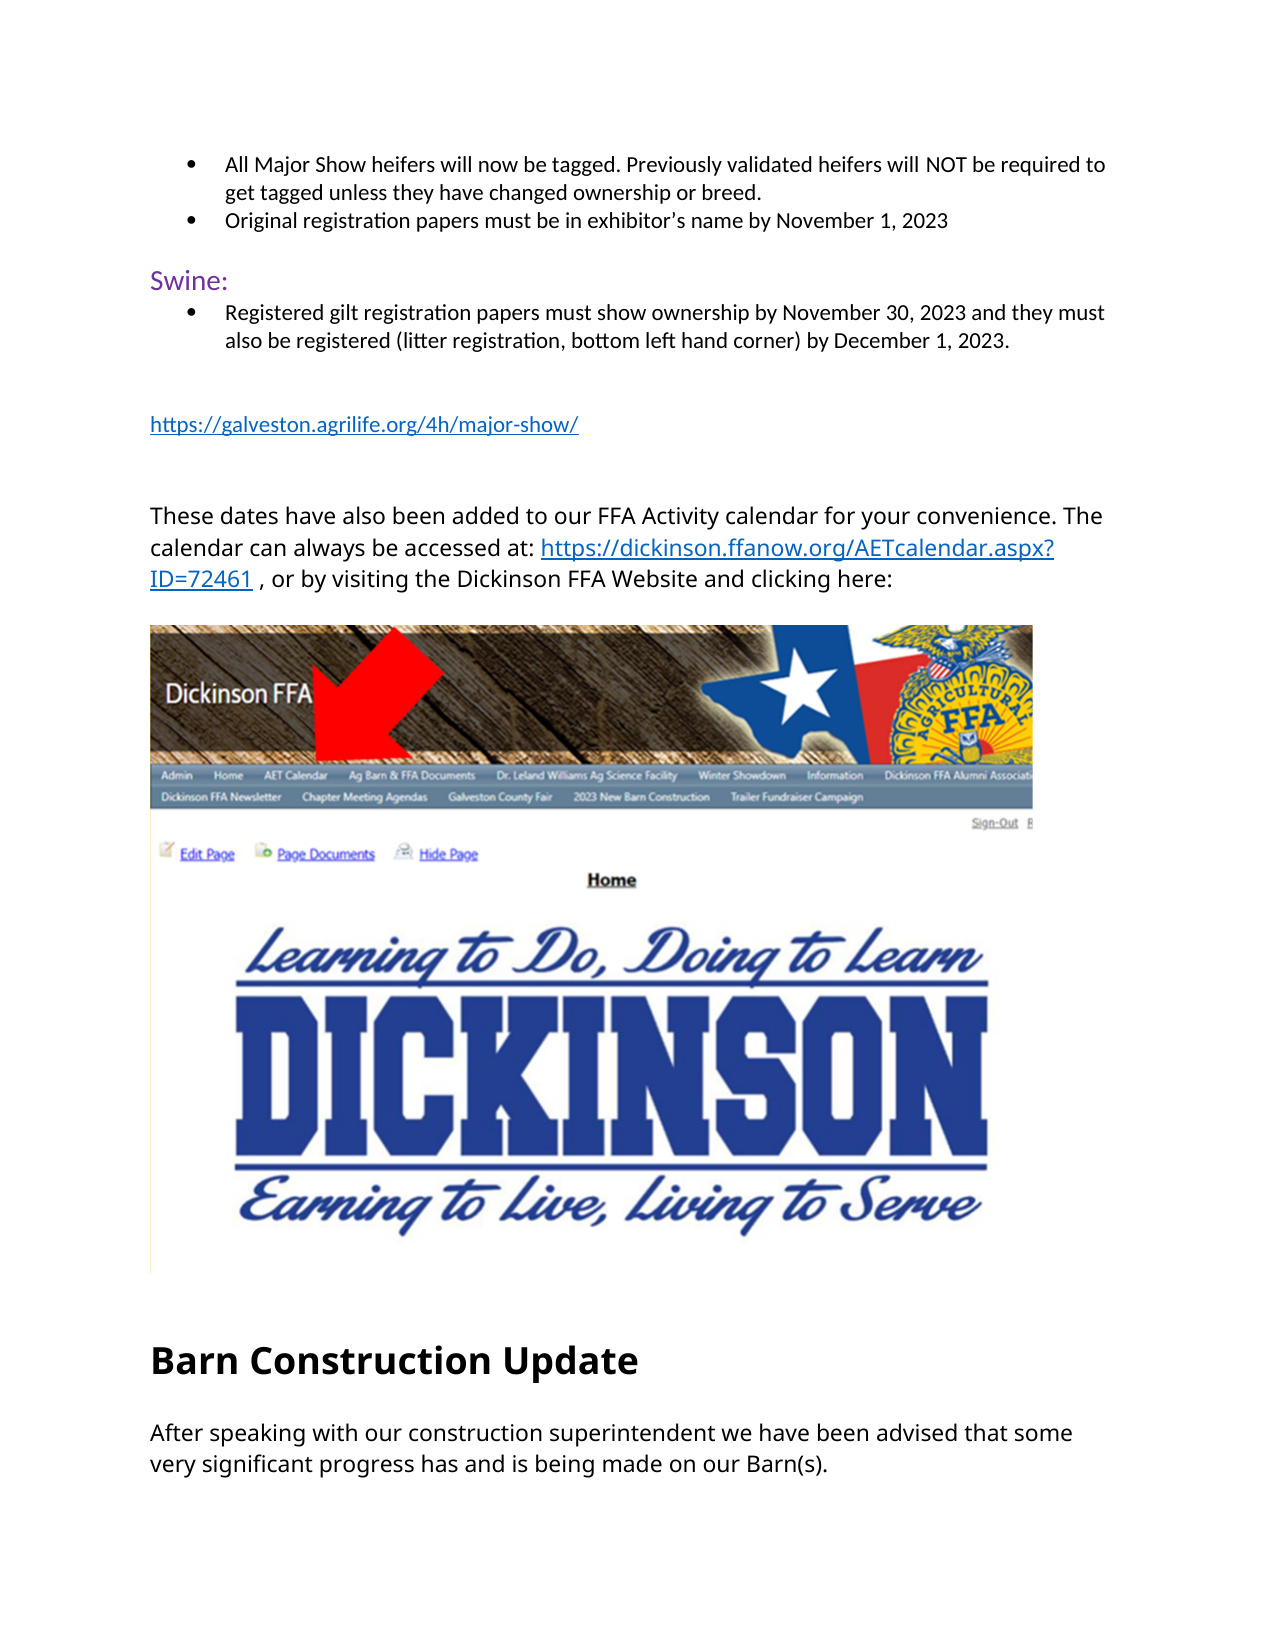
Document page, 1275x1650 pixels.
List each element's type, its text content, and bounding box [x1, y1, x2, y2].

list All Major Show heifers will now be tagged. Previously validated heifers will NOT be required to get tagged unless they have changed ownership or breed. [187, 150, 1125, 206]
text These dates have also been added to our FFA Activity calendar for your convenience. The calendar can always be accessed at: https://dickinson.ffanow.org/AETcalendar.aspx?ID=72461 , or by visiting the Dickinson FFA Website and clicking here: [150, 500, 1125, 594]
text After speaking with our construction superintendent we have been advised that some very significant progress has and is being made on our Barn(s). [150, 1417, 1125, 1479]
list Registered gilt registration papers must show ownership by November 30, 2023 and they must also be registered (litter registration, bottom left hand corner) by December 1, 2023. [187, 298, 1125, 354]
text Swine: [150, 262, 1125, 298]
list Original registration papers must be in exhibitor’s name by November 1, 2023 [187, 206, 1125, 234]
text https://galveston.agrilife.org/4h/major-show/ [150, 410, 1125, 438]
picture [150, 625, 1033, 1273]
text Barn Construction Update [150, 1335, 1125, 1386]
